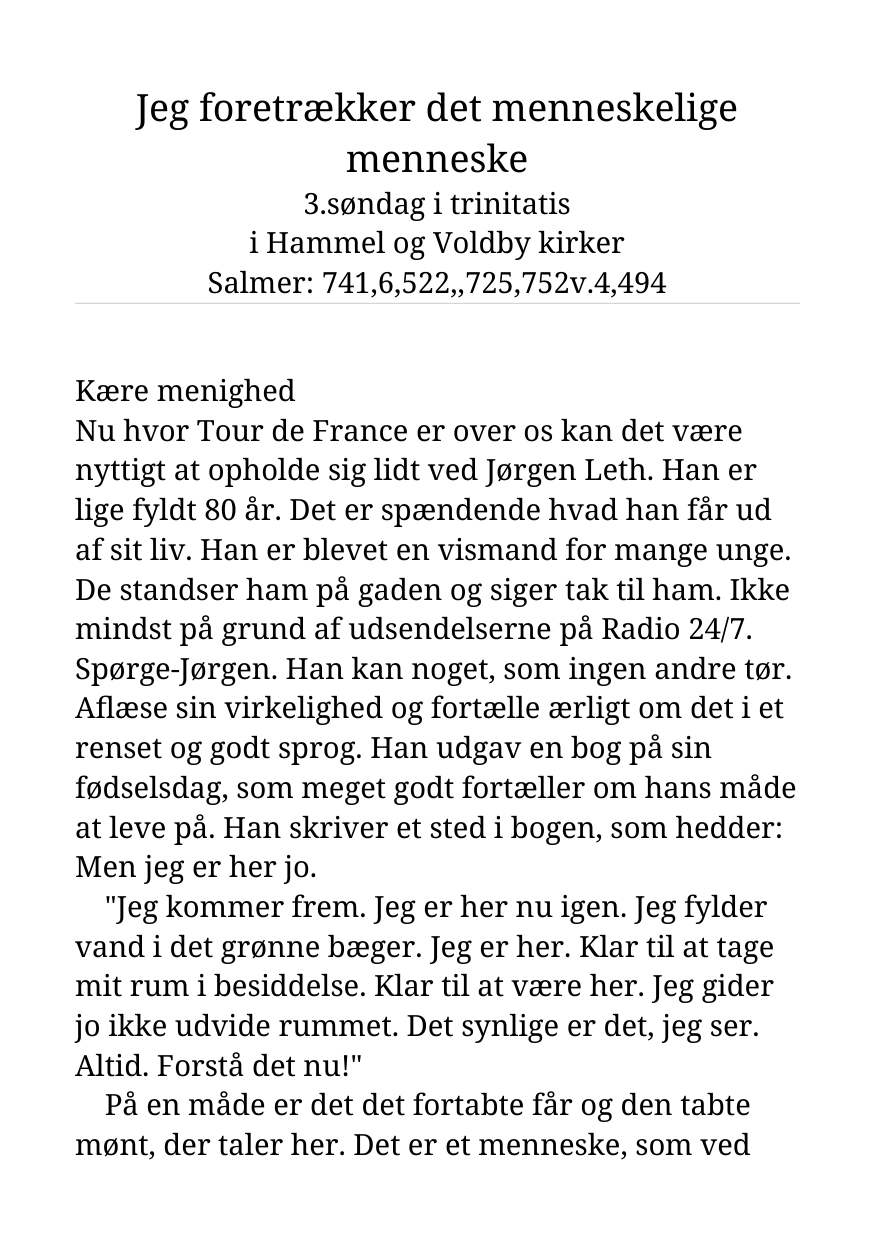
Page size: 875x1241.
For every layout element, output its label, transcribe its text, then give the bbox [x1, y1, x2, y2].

text Jeg foretrækker det menneskelige menneske [75, 81, 799, 183]
text "Jeg kommer frem. Jeg er her nu igen. Jeg fylder vand i det grønne bæger. Jeg er her. Klar til at tage mit rum i besiddelse. Klar til at være her. Jeg gider jo ikke udvide rummet. Det synlige er det, jeg ser. Altid. Forstå det nu!" [75, 886, 799, 1085]
text 3.søndag i trinitatis [75, 183, 799, 223]
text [75, 1085, 799, 1164]
text Kære menighed [75, 370, 799, 410]
text i Hammel og Voldby kirker [75, 223, 799, 262]
text Nu hvor Tour de France er over os kan det være nyttigt at opholde sig lidt ved Jørgen Leth. Han er lige fyldt 80 år. Det er spændende hvad han får ud af sit liv. Han er blevet en vismand for mange unge. De standser ham på gaden og siger tak til ham. Ikke mindst på grund af udsendelserne på Radio 24/7. Spørge-Jørgen. Han kan noget, som ingen andre tør. Aflæse sin virkelighed og fortælle ærligt om det i et renset og godt sprog. Han udgav en bog på sin fødselsdag, som meget godt fortæller om hans måde at leve på. Han skriver et sted i bogen, som hedder: Men jeg er her jo. [75, 410, 799, 886]
text Salmer: 741,6,522,,725,752v.4,494 [75, 262, 799, 302]
